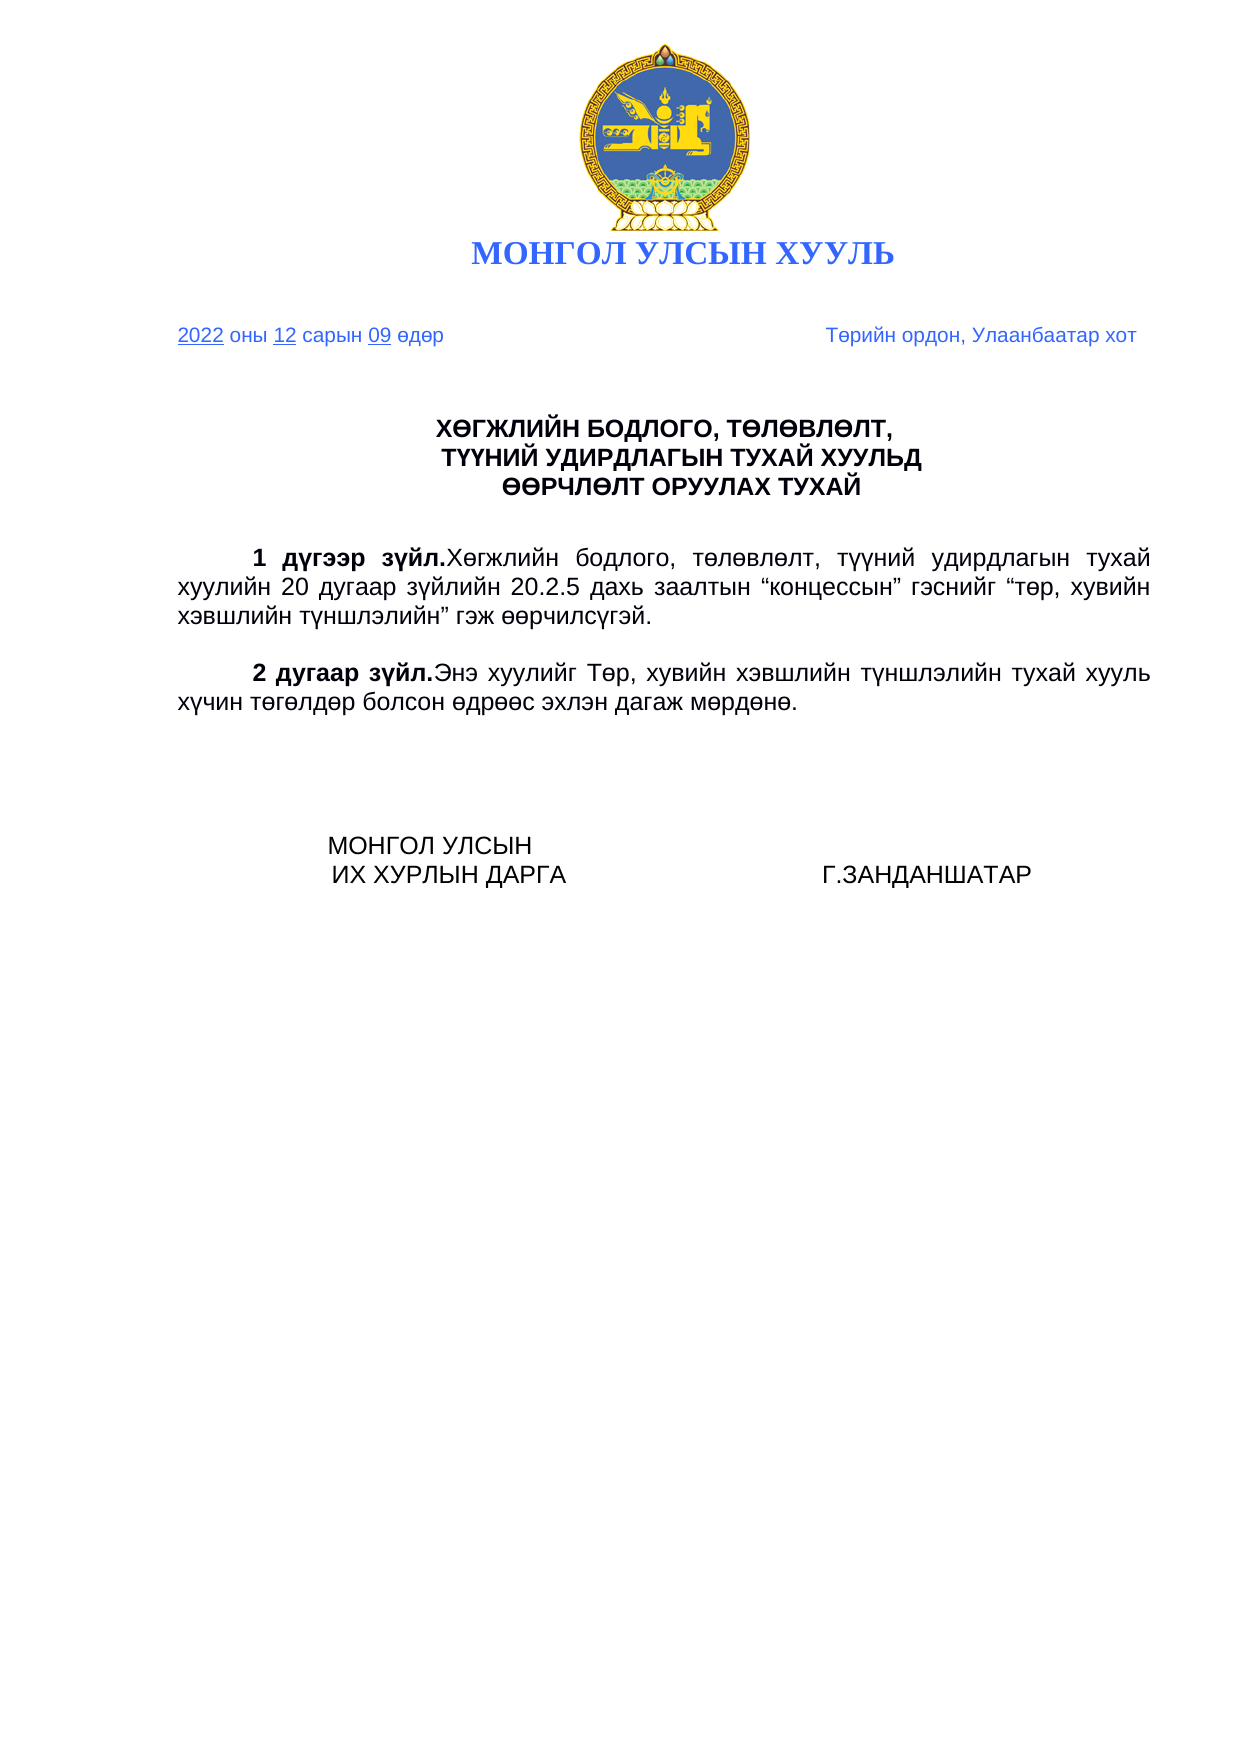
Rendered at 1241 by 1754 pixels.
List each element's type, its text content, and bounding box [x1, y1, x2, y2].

text ХӨГЖЛИЙН БОДЛОГО, ТӨЛӨВЛӨЛТ, [177, 414, 1152, 443]
text ӨӨРЧЛӨЛТ ОРУУЛАХ ТУХАЙ [177, 472, 1152, 500]
text ИХ ХУРЛЫН ДАРГА Г.ЗАНДАНШАТАР [177, 860, 1152, 888]
text 2022 оны 12 сарын 09 өдөр Төрийн ордон, Улаанбаатар хот [177, 323, 1152, 347]
title МОНГОЛ УЛСЫН ХУУЛЬ [177, 233, 1189, 272]
text МОНГОЛ УЛСЫН [252, 831, 1152, 860]
text ТҮҮНИЙ УДИРДЛАГЫН ТУХАЙ ХУУЛЬД [177, 443, 1152, 472]
text 1 дүгээр зүйл.Хөгжлийн бодлого, төлөвлөлт, түүний удирдлагын тухай хуулийн 20 дугаар зүйлийн 20.2.5 дахь заалтын “концессын” гэснийг “төр, хувийн хэвшлийн түншлэлийн” гэж өөрчилсүгэй. [177, 543, 1152, 630]
picture [579, 43, 750, 231]
text 2 дугаар зүйл.Энэ хуулийг Төр, хувийн хэвшлийн түншлэлийн тухай хууль хүчин төгөлдөр болсон өдрөөс эхлэн дагаж мөрдөнө. [177, 658, 1152, 716]
